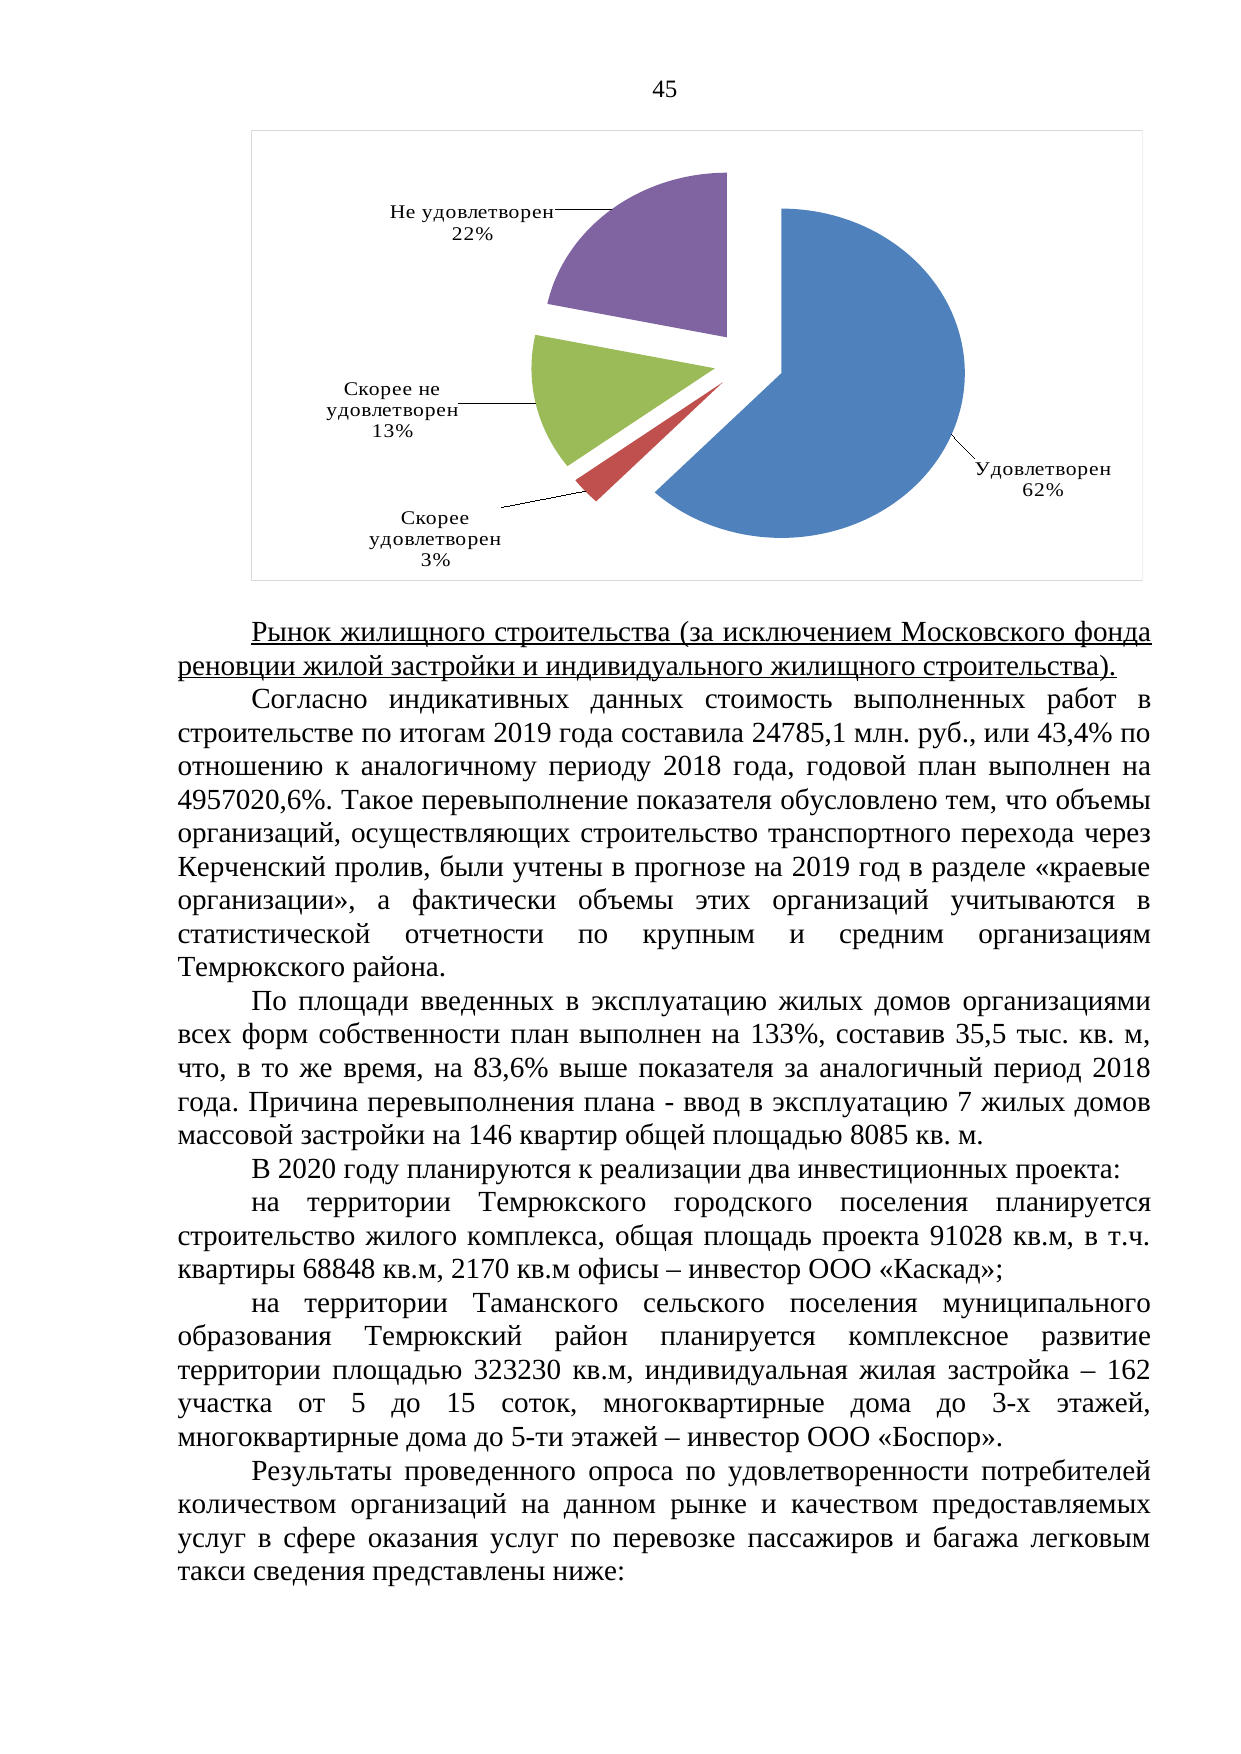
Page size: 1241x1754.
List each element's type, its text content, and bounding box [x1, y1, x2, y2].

text По площади введенных в эксплуатацию жилых домов организациями всех форм собственности план выполнен на 133%, составив 35,5 тыс. кв. м, что, в то же время, на 83,6% выше показателя за аналогичный период 2018 года. Причина перевыполнения плана - ввод в эксплуатацию 7 жилых домов массовой застройки на 146 квартир общей площадью 8085 кв. м. [177, 983, 1152, 1151]
text В 2020 году планируются к реализации два инвестиционных проекта: [177, 1151, 1152, 1184]
text Результаты проведенного опроса по удовлетворенности потребителей количеством организаций на данном рынке и качеством предоставляемых услуг в сфере оказания услуг по перевозке пассажиров и багажа легковым такси сведения представлены ниже: [177, 1453, 1152, 1587]
text Согласно индикативных данных стоимость выполненных работ в строительстве по итогам 2019 года составила 24785,1 млн. руб., или 43,4% по отношению к аналогичному периоду 2018 года, годовой план выполнен на 4957020,6%. Такое перевыполнение показателя обусловлено тем, что объемы организаций, осуществляющих строительство транспортного перехода через Керченский пролив, были учтены в прогнозе на 2019 год в разделе «краевые организации», а фактически объемы этих организаций учитываются в статистической отчетности по крупным и средним организациям Темрюкского района. [177, 681, 1152, 983]
text Рынок жилищного строительства (за исключением Московского фонда реновции жилой застройки и индивидуального жилищного строительства). [177, 614, 1152, 681]
text на территории Таманского сельского поселения муниципального образования Темрюкский район планируется комплексное развитие территории площадью 323230 кв.м, индивидуальная жилая застройка – 162 участка от 5 до 15 соток, многоквартирные дома до 3-х этажей, многоквартирные дома до 5-ти этажей – инвестор ООО «Боспор». [177, 1285, 1152, 1453]
text на территории Темрюкского городского поселения планируется строительство жилого комплекса, общая площадь проекта 91028 кв.м, в т.ч. квартиры 68848 кв.м, 2170 кв.м офисы – инвестор ООО «Каскад»; [177, 1184, 1152, 1285]
